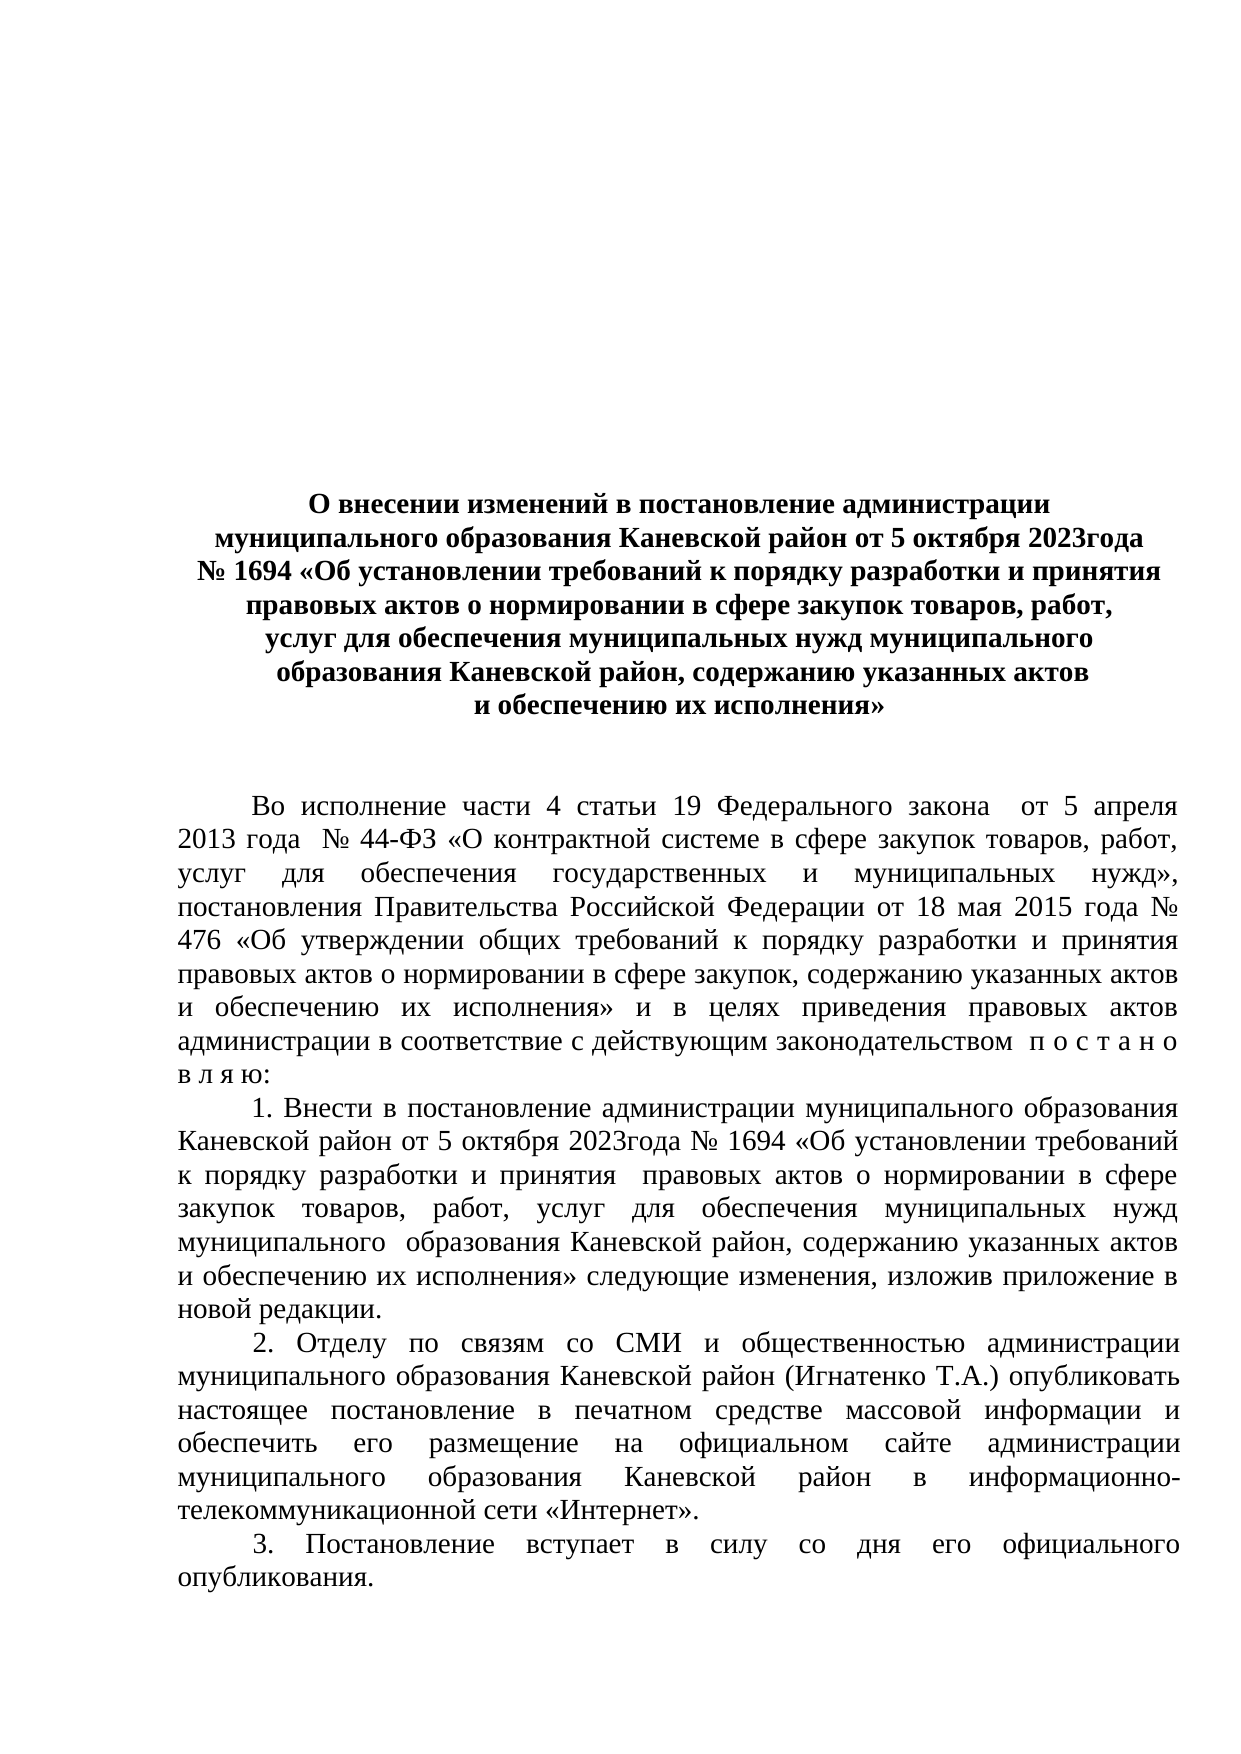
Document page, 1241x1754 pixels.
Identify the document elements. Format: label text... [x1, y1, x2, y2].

text услуг для обеспечения муниципальных нужд муниципального [177, 620, 1181, 654]
text 2. Отделу по связям со СМИ и общественностью администрации муниципального образования Каневской район (Игнатенко Т.А.) опубликовать настоящее постановление в печатном средстве массовой информации и обеспечить его размещение на официальном сайте администрации муниципального образования Каневской район в информационно-телекоммуникационной сети «Интернет». [177, 1325, 1181, 1526]
text 1. Внести в постановление администрации муниципального образования Каневской район от 5 октября 2023года № 1694 «Об установлении требований к порядку разработки и принятия правовых актов о нормировании в сфере закупок товаров, работ, услуг для обеспечения муниципальных нужд муниципального образования Каневской район, содержанию указанных актов и обеспечению их исполнения» следующие изменения, изложив приложение в новой редакции. [177, 1090, 1179, 1325]
text правовых актов о нормировании в сфере закупок товаров, работ, [177, 587, 1181, 620]
text и обеспечению их исполнения» [177, 687, 1181, 721]
text Во исполнение части 4 статьи 19 Федерального закона от 5 апреля 2013 года № 44-ФЗ «О контрактной системе в сфере закупок товаров, работ, услуг для обеспечения государственных и муниципальных нужд», постановления Правительства Российской Федерации от 18 мая 2015 года № 476 «Об утверждении общих требований к порядку разработки и принятия правовых актов о нормировании в сфере закупок, содержанию указанных актов и обеспечению их исполнения» и в целях приведения правовых актов администрации в соответствие с действующим законодательством п о с т а н о в л я ю: [177, 788, 1179, 1090]
text 3. Постановление вступает в силу со дня его официального опубликования. [177, 1526, 1181, 1593]
text образования Каневской район, содержанию указанных актов [177, 654, 1181, 687]
text муниципального образования Каневской район от 5 октября 2023года [177, 520, 1181, 553]
text О внесении изменений в постановление администрации [177, 486, 1181, 520]
text № 1694 «Об установлении требований к порядку разработки и принятия [177, 553, 1181, 587]
